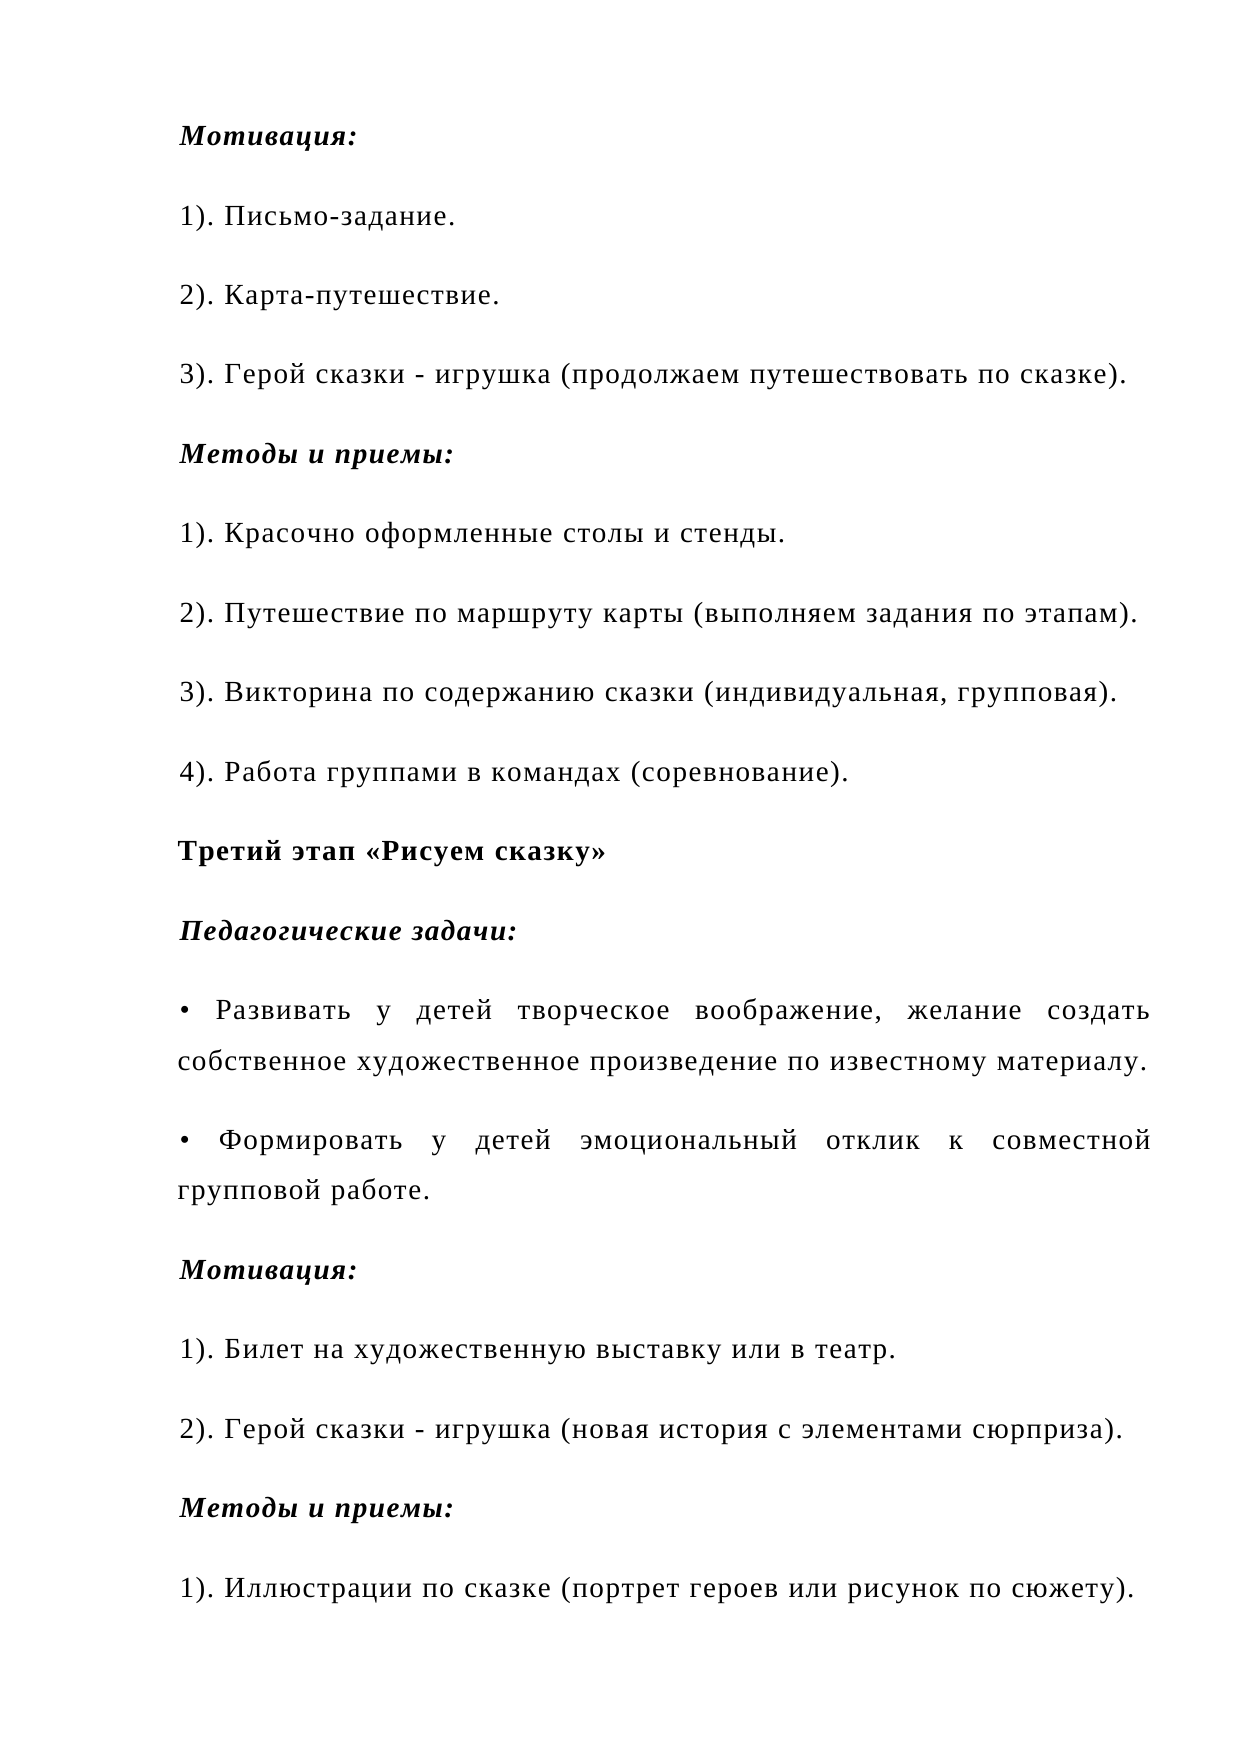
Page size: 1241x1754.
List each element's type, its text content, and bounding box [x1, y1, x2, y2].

text 2). Путешествие по маршруту карты (выполняем задания по этапам). [177, 595, 1152, 628]
text 1). Иллюстрации по сказке (портрет героев или рисунок по сюжету). [177, 1570, 1152, 1603]
text 2). Карта-путешествие. [177, 277, 1152, 311]
text Третий этап «Рисуем сказку» [177, 833, 1152, 867]
text Методы и приемы: [177, 1490, 1152, 1524]
text 1). Письмо-задание. [177, 198, 1152, 231]
text Педагогические задачи: [177, 913, 1152, 946]
text 1). Билет на художественную выставку или в театр. [177, 1331, 1152, 1365]
text • Формировать у детей эмоциональный отклик к совместной групповой работе. [177, 1122, 1152, 1206]
text 2). Герой сказки - игрушка (новая история с элементами сюрприза). [177, 1411, 1152, 1444]
text 3). Герой сказки - игрушка (продолжаем путешествовать по сказке). [177, 357, 1152, 390]
text Мотивация: [177, 1252, 1152, 1286]
text 3). Викторина по содержанию сказки (индивидуальная, групповая). [177, 674, 1152, 708]
text • Развивать у детей творческое воображение, желание создать собственное художественное произведение по известному материалу. [177, 992, 1152, 1076]
text 1). Красочно оформленные столы и стенды. [177, 516, 1152, 549]
text Методы и приемы: [177, 436, 1152, 469]
text Мотивация: [177, 118, 1152, 152]
text 4). Работа группами в командах (соревнование). [177, 754, 1152, 787]
